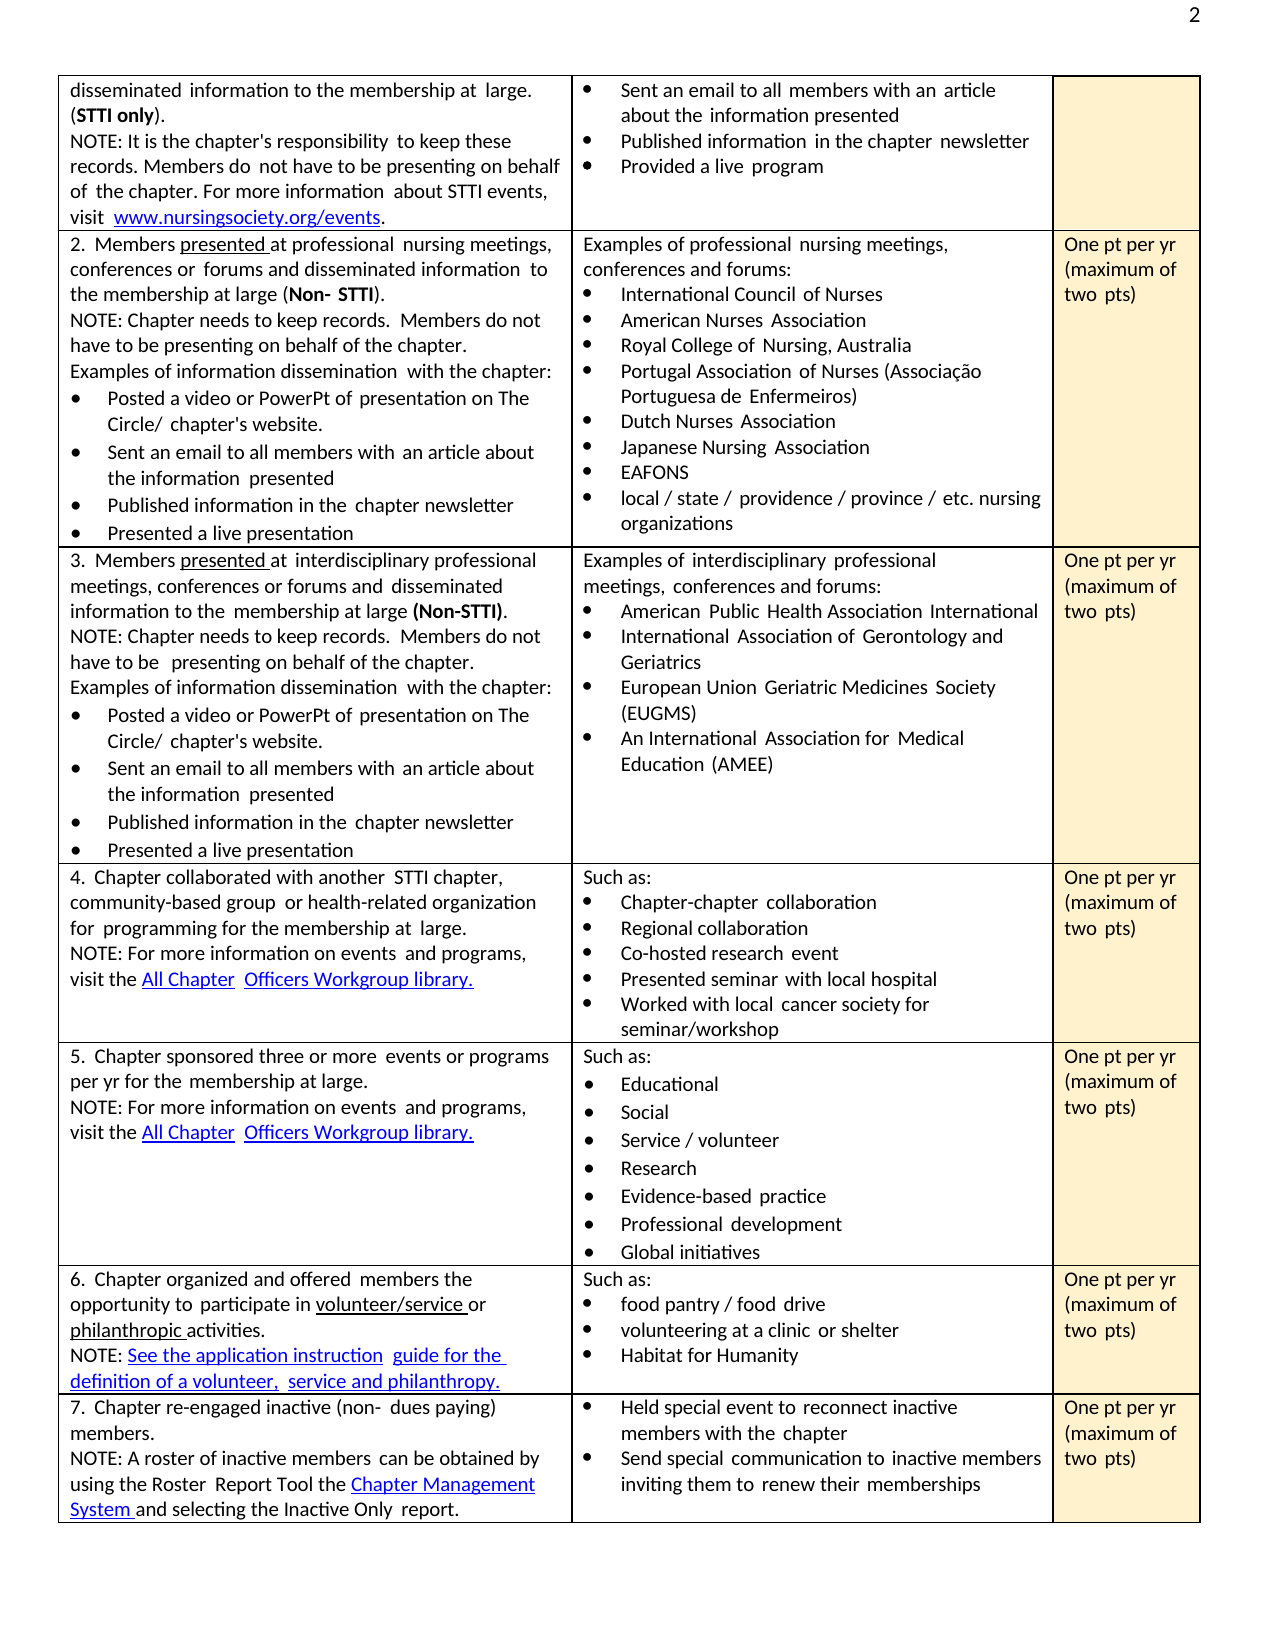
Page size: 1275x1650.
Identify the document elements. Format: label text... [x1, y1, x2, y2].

table_cell Examples of interdisciplinary professional meetings, conferences and forums: American Public Health Association International International Association of Gerontology and Geriatrics European Union Geriatric Medicines Society (EUGMS) An International Association for Medical Education (AMEE) [573, 548, 1052, 863]
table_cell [59, 76, 571, 229]
table_cell 5. Chapter sponsored three or more events or programs per yr for the membership at large. NOTE: For more information on events and programs, visit the All Chapter Officers Workgroup library. [59, 1043, 571, 1265]
table_cell Such as: Educational Social Service / volunteer Research Evidence-based practice Professional development Global initiatives [573, 1043, 1052, 1265]
table_cell One pt per yr (maximum of two pts) [1054, 1043, 1199, 1265]
table_cell Held special event to reconnect inactive members with the chapter Send special communication to inactive members inviting them to renew their memberships [573, 1395, 1052, 1522]
table_cell Examples of professional nursing meetings, conferences and forums: International Council of Nurses American Nurses Association Royal College of Nursing, Australia Portugal Association of Nurses (Associação Portuguesa de Enfermeiros) Dutch Nurses Association Japanese Nursing Association EAFONS local / state / providence / province / etc. nursing organizations [573, 231, 1052, 546]
table_cell One pt per yr (maximum of two pts) [1054, 231, 1199, 546]
table_cell 2. Members presented at professional nursing meetings, conferences or forums and disseminated information to the membership at large (Non- STTI). NOTE: Chapter needs to keep records. Members do not have to be presenting on behalf of the chapter. Examples of information dissemination with the chapter: Posted a video or PowerPt of presentation on The Circle/ chapter's website. Sent an email to all members with an article about the information presented Published information in the chapter newsletter Presented a live presentation [59, 231, 571, 546]
table_cell 3. Members presented at interdisciplinary professional meetings, conferences or forums and disseminated information to the membership at large (Non-STTI). NOTE: Chapter needs to keep records. Members do not have to be presenting on behalf of the chapter. Examples of information dissemination with the chapter: Posted a video or PowerPt of presentation on The Circle/ chapter's website. Sent an email to all members with an article about the information presented Published information in the chapter newsletter Presented a live presentation [59, 548, 571, 863]
table_cell Such as: food pantry / food drive volunteering at a clinic or shelter Habitat for Humanity [573, 1266, 1052, 1393]
table_cell 6. Chapter organized and offered members the opportunity to participate in volunteer/service or philanthropic activities. NOTE: See the application instruction guide for the definition of a volunteer, service and philanthropy. [59, 1266, 571, 1393]
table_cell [1054, 77, 1199, 229]
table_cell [573, 76, 1052, 229]
table_cell 4. Chapter collaborated with another STTI chapter, community-based group or health-related organization for programming for the membership at large. NOTE: For more information on events and programs, visit the All Chapter Officers Workgroup library. [59, 864, 571, 1042]
table_cell Such as: Chapter-chapter collaboration Regional collaboration Co-hosted research event Presented seminar with local hospital Worked with local cancer society for seminar/workshop [573, 864, 1052, 1042]
table_cell One pt per yr (maximum of two pts) [1054, 864, 1199, 1042]
table_cell One pt per yr (maximum of two pts) [1054, 1395, 1199, 1522]
table_cell One pt per yr (maximum of two pts) [1054, 548, 1199, 863]
table_cell One pt per yr (maximum of two pts) [1054, 1266, 1199, 1393]
table_cell 7. Chapter re-engaged inactive (non- dues paying) members. NOTE: A roster of inactive members can be obtained by using the Roster Report Tool the Chapter Management System and selecting the Inactive Only report. [59, 1395, 571, 1522]
